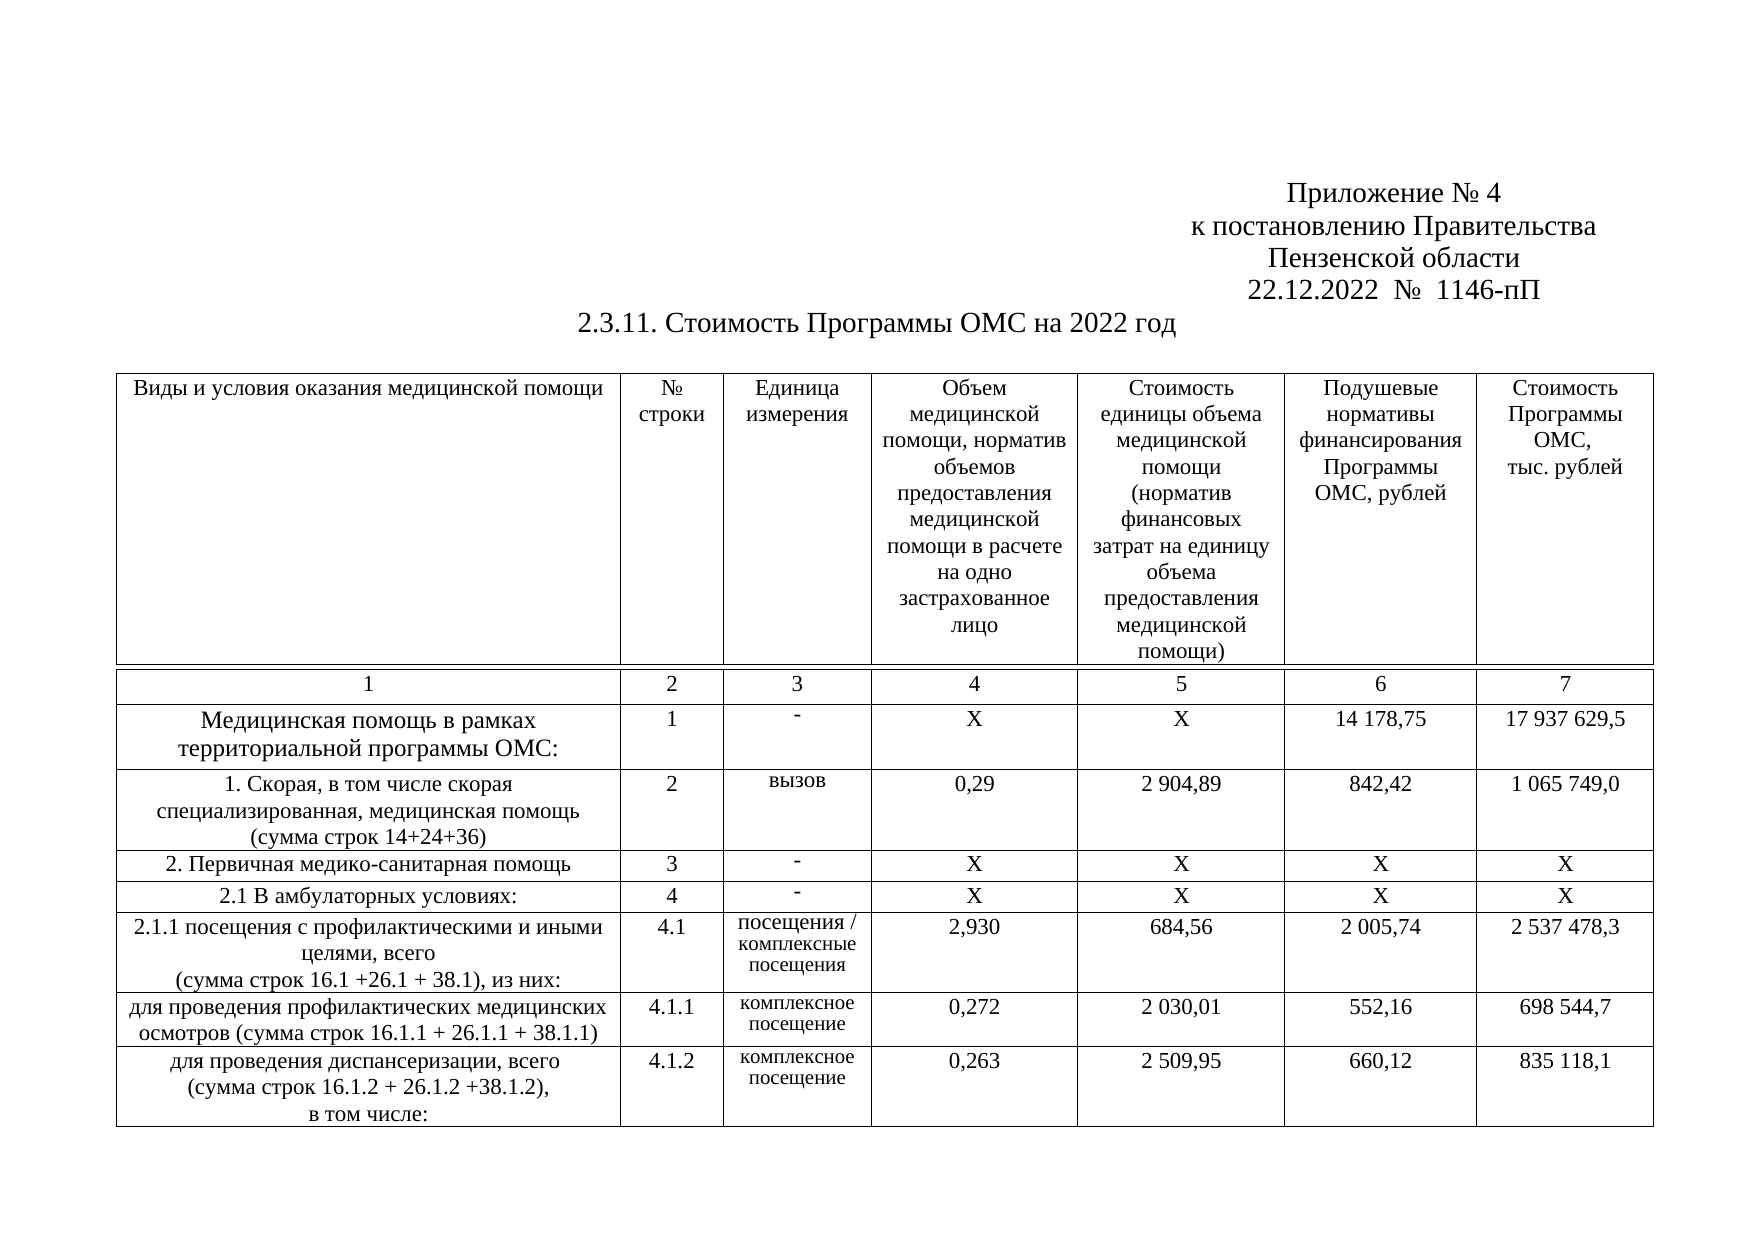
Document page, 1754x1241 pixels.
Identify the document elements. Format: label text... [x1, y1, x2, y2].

table_cell 17 937 629,5 [1477, 705, 1653, 769]
table_header 1 [117, 670, 620, 704]
table_cell 684,56 [1078, 913, 1284, 992]
table_header Стоимость Программы ОМС, тыс. рублей [1477, 374, 1653, 663]
table_cell комплексное посещение [724, 993, 871, 1046]
table_cell Х [872, 882, 1077, 912]
table_cell вызов [724, 770, 871, 849]
table_cell 1 065 749,0 [1477, 770, 1653, 849]
table_cell Х [1285, 882, 1476, 912]
table_cell Х [1078, 851, 1284, 881]
table_header Объем медицинской помощи, норматив объемов предоставления медицинской помощи в расчете на одно застрахованное лицо [872, 374, 1077, 663]
table_cell 14 178,75 [1285, 705, 1476, 769]
table_header 7 [1477, 670, 1653, 704]
text Пензенской области [1152, 242, 1636, 274]
table_header 4 [872, 670, 1077, 704]
table_cell 842,42 [1285, 770, 1476, 849]
table_cell 2 509,95 [1078, 1047, 1284, 1126]
table_cell 835 118,1 [1477, 1047, 1653, 1126]
table_header 5 [1078, 670, 1284, 704]
table_cell Х [1477, 851, 1653, 881]
table_cell 3 [621, 851, 723, 881]
table_header № строки [621, 374, 723, 663]
table_cell 2. Первичная медико-санитарная помощь [117, 851, 620, 881]
table_cell 2.1 В амбулаторных условиях: [117, 882, 620, 912]
table_cell Х [1477, 882, 1653, 912]
table_header 2 [621, 670, 723, 704]
text 22.12.2022 № 1146-пП [1152, 274, 1636, 306]
table_cell 2,930 [872, 913, 1077, 992]
table_header Виды и условия оказания медицинской помощи [117, 374, 620, 663]
table_cell 4 [621, 882, 723, 912]
table_header Подушевые нормативы финансирования Программы ОМС, рублей [1285, 374, 1476, 663]
table_header Единица измерения [724, 374, 871, 663]
text Приложение № 4 [1152, 177, 1636, 209]
table_cell 4.1.1 [621, 993, 723, 1046]
table_cell 0,263 [872, 1047, 1077, 1126]
table_cell - [724, 705, 871, 769]
table_header Стоимость единицы объема медицинской помощи (норматив финансовых затрат на единицу объема предоставления медицинской помощи) [1078, 374, 1284, 663]
table_cell - [724, 851, 871, 881]
table_cell посещения / комплексные посещения [724, 913, 871, 992]
table_cell 2.1.1 посещения с профилактическими и иными целями, всего (сумма строк 16.1 +26.1 + 38.1), из них: [117, 913, 620, 992]
table_cell для проведения профилактических медицинских осмотров (сумма строк 16.1.1 + 26.1.1 + 38.1.1) [117, 993, 620, 1046]
table_cell 0,29 [872, 770, 1077, 849]
table_cell 4.1.2 [621, 1047, 723, 1126]
table_cell Х [872, 851, 1077, 881]
table_header 3 [724, 670, 871, 704]
title 2.3.11. Стоимость Программы ОМС на 2022 год [118, 306, 1636, 339]
table_cell комплексное посещение [724, 1047, 871, 1126]
table_cell Х [872, 705, 1077, 769]
table_cell 660,12 [1285, 1047, 1476, 1126]
table_cell 4.1 [621, 913, 723, 992]
table_cell для проведения диспансеризации, всего (сумма строк 16.1.2 + 26.1.2 +38.1.2), в том числе: [117, 1047, 620, 1126]
table_cell 2 030,01 [1078, 993, 1284, 1046]
table_cell 698 544,7 [1477, 993, 1653, 1046]
table_header 6 [1285, 670, 1476, 704]
table_cell 2 904,89 [1078, 770, 1284, 849]
table_cell 1 [621, 705, 723, 769]
table_cell 2 005,74 [1285, 913, 1476, 992]
table_cell 552,16 [1285, 993, 1476, 1046]
table_cell 2 537 478,3 [1477, 913, 1653, 992]
table_cell - [724, 882, 871, 912]
text к постановлению Правительства [1152, 209, 1636, 242]
table_cell Х [1078, 882, 1284, 912]
table_cell Медицинская помощь в рамках территориальной программы ОМС: [117, 705, 620, 769]
table_cell 2 [621, 770, 723, 849]
table_cell 0,272 [872, 993, 1077, 1046]
table_cell Х [1078, 705, 1284, 769]
table_cell 1. Скорая, в том числе скорая специализированная, медицинская помощь (сумма строк 14+24+36) [117, 770, 620, 849]
table_cell Х [1285, 851, 1476, 881]
